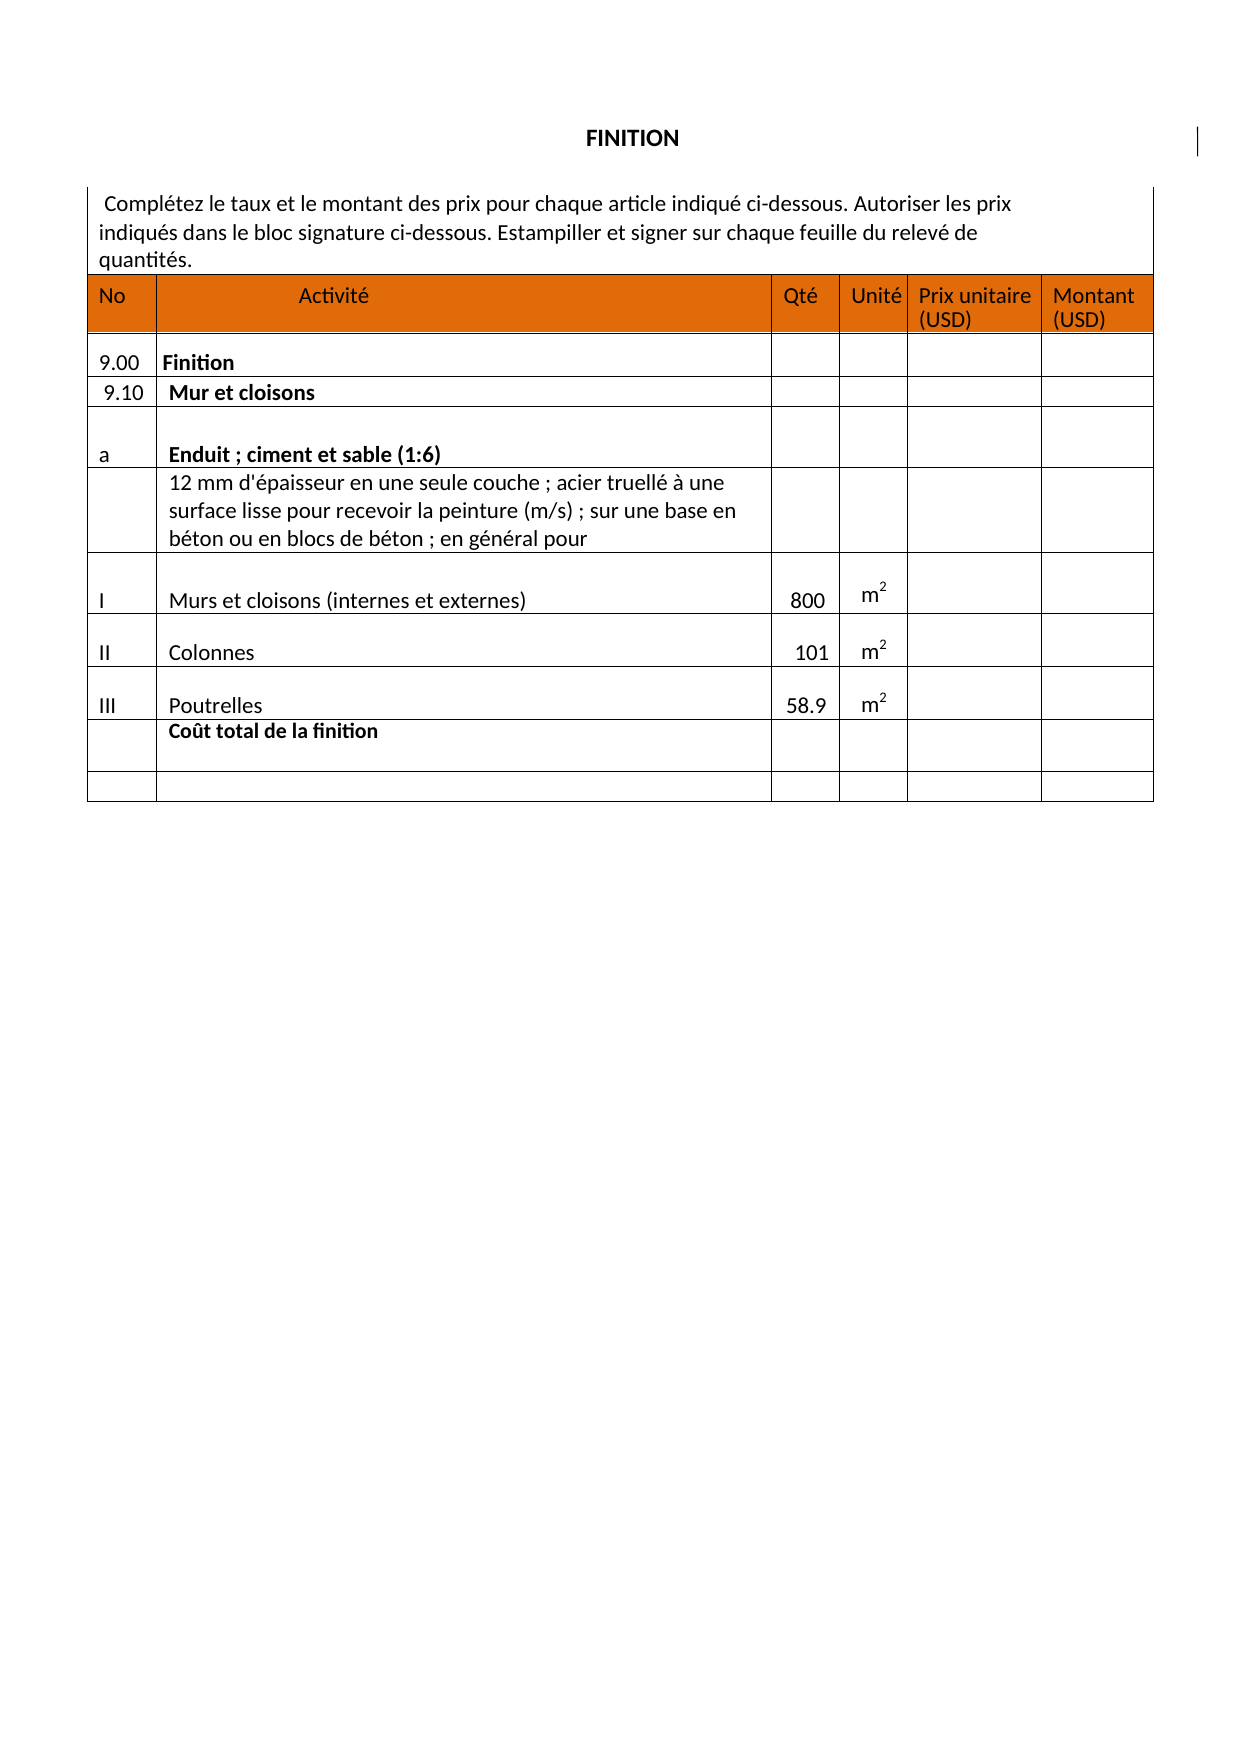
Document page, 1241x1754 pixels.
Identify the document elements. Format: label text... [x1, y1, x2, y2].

table_cell [88, 468, 156, 552]
table_cell a [88, 407, 156, 467]
table_cell II [88, 614, 156, 666]
table_cell 101 [772, 614, 839, 666]
table_cell Murs et cloisons (internes et externes) [157, 553, 771, 613]
table_cell 9.00 [88, 334, 156, 376]
table_cell [1042, 772, 1153, 801]
table_cell [840, 772, 907, 801]
table_cell Mur et cloisons [157, 377, 771, 406]
table_cell [88, 772, 156, 801]
table_cell Coût total de la finition [157, 720, 771, 771]
table_cell [908, 334, 1041, 376]
table_cell Finition [157, 334, 771, 376]
table_cell Activité [157, 275, 771, 332]
table_cell 800 [772, 553, 839, 613]
table_cell [908, 468, 1041, 552]
table_cell [1042, 377, 1153, 406]
text FINITION [178, 122, 1087, 152]
table_cell m2 [840, 667, 907, 719]
table_cell [840, 334, 907, 376]
table_cell [772, 377, 839, 406]
table_cell [772, 334, 839, 376]
table_cell 12 mm d'épaisseur en une seule couche ; acier truellé à une surface lisse pour recevoir la peinture (m/s) ; sur une base en béton ou en blocs de béton ; en général pour [157, 468, 771, 552]
table_cell [1042, 468, 1153, 552]
table_cell m2 [840, 553, 907, 613]
table_cell [772, 407, 839, 467]
table_cell 9.10 [88, 377, 156, 406]
table_header Complétez le taux et le montant des prix pour chaque article indiqué ci-dessous. Autoriser les prix indiqués dans le bloc signature ci-dessous. Estampiller et signer sur chaque feuille du relevé de quantités. [88, 187, 1153, 274]
table_cell [908, 720, 1041, 771]
table_cell [908, 407, 1041, 467]
table_cell [908, 377, 1041, 406]
table_cell [1042, 553, 1153, 613]
table_cell Prix unitaire (USD) [908, 275, 1041, 332]
table_cell m2 [840, 614, 907, 666]
table_cell [1042, 334, 1153, 376]
table_cell Enduit ; ciment et sable (1:6) [157, 407, 771, 467]
table_cell [840, 377, 907, 406]
table_cell [908, 553, 1041, 613]
table_cell III [88, 667, 156, 719]
table_cell [908, 667, 1041, 719]
table_cell [908, 614, 1041, 666]
table_cell Colonnes [157, 614, 771, 666]
table_cell No [88, 275, 156, 332]
table_cell [157, 772, 771, 801]
table_cell [840, 407, 907, 467]
table_cell Montant (USD) [1042, 275, 1153, 332]
table_cell 58.9 [772, 667, 839, 719]
table_cell I [88, 553, 156, 613]
table_cell [840, 720, 907, 771]
table_cell Poutrelles [157, 667, 771, 719]
table_cell Qté [772, 275, 839, 332]
table_cell [88, 720, 156, 771]
table_cell [1042, 720, 1153, 771]
table_cell Unité [840, 275, 907, 332]
table_cell [1042, 667, 1153, 719]
table_cell [908, 772, 1041, 801]
table_cell [840, 468, 907, 552]
table_cell [772, 720, 839, 771]
table_cell [772, 468, 839, 552]
table_cell [1042, 407, 1153, 467]
table_cell [772, 772, 839, 801]
table_cell [1042, 614, 1153, 666]
